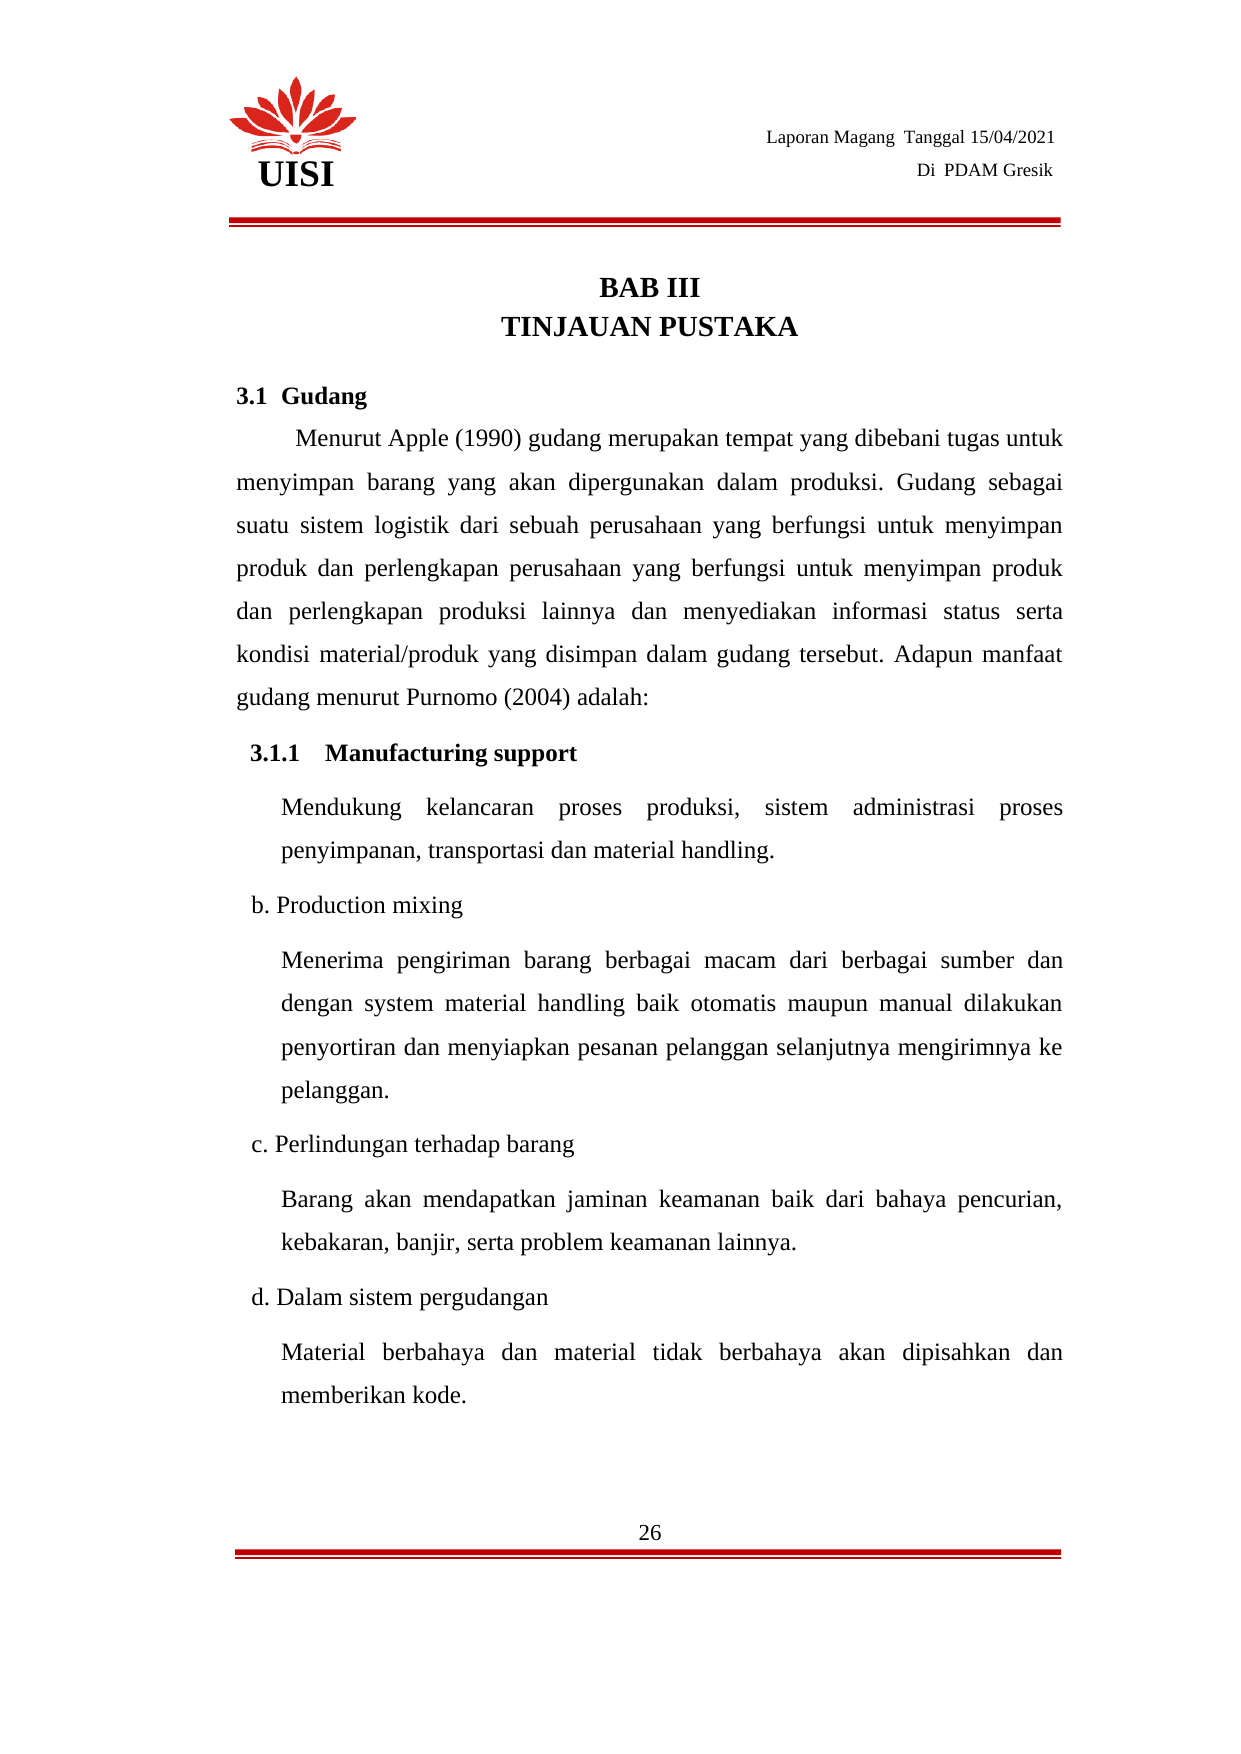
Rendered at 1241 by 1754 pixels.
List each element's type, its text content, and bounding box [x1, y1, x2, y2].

subtitle Gudang [236, 381, 1219, 410]
text Material berbahaya dan material tidak berbahaya akan dipisahkan dan memberikan kode. [281, 1337, 1063, 1409]
picture [229, 76, 357, 155]
subtitle Manufacturing support [250, 738, 1219, 767]
subtitle BAB III TINJAUAN PUSTAKA [501, 270, 799, 342]
list Perlindungan terhadap barang [251, 1129, 1219, 1158]
list Production mixing [251, 890, 1219, 919]
list Dalam sistem pergudangan [251, 1282, 1219, 1311]
text Mendukung kelancaran proses produksi, sistem administrasi proses penyimpanan, transportasi dan material handling. [281, 792, 1063, 864]
text Barang akan mendapatkan jaminan keamanan baik dari bahaya pencurian, kebakaran, banjir, serta problem keamanan lainnya. [281, 1184, 1063, 1256]
text Menurut Apple (1990) gudang merupakan tempat yang dibebani tugas untuk menyimpan barang yang akan dipergunakan dalam produksi. Gudang sebagai suatu sistem logistik dari sebuah perusahaan yang berfungsi untuk menyimpan produk dan perlengkapan perusahaan yang berfungsi untuk menyimpan produk dan perlengkapan produksi lainnya dan menyediakan informasi status serta kondisi material/produk yang disimpan dalam gudang tersebut. Adapun manfaat gudang menurut Purnomo (2004) adalah: [236, 423, 1063, 711]
text Menerima pengiriman barang berbagai macam dari berbagai sumber dan dengan system material handling baik otomatis maupun manual dilakukan penyortiran dan menyiapkan pesanan pelanggan selanjutnya mengirimnya ke pelanggan. [281, 945, 1063, 1103]
